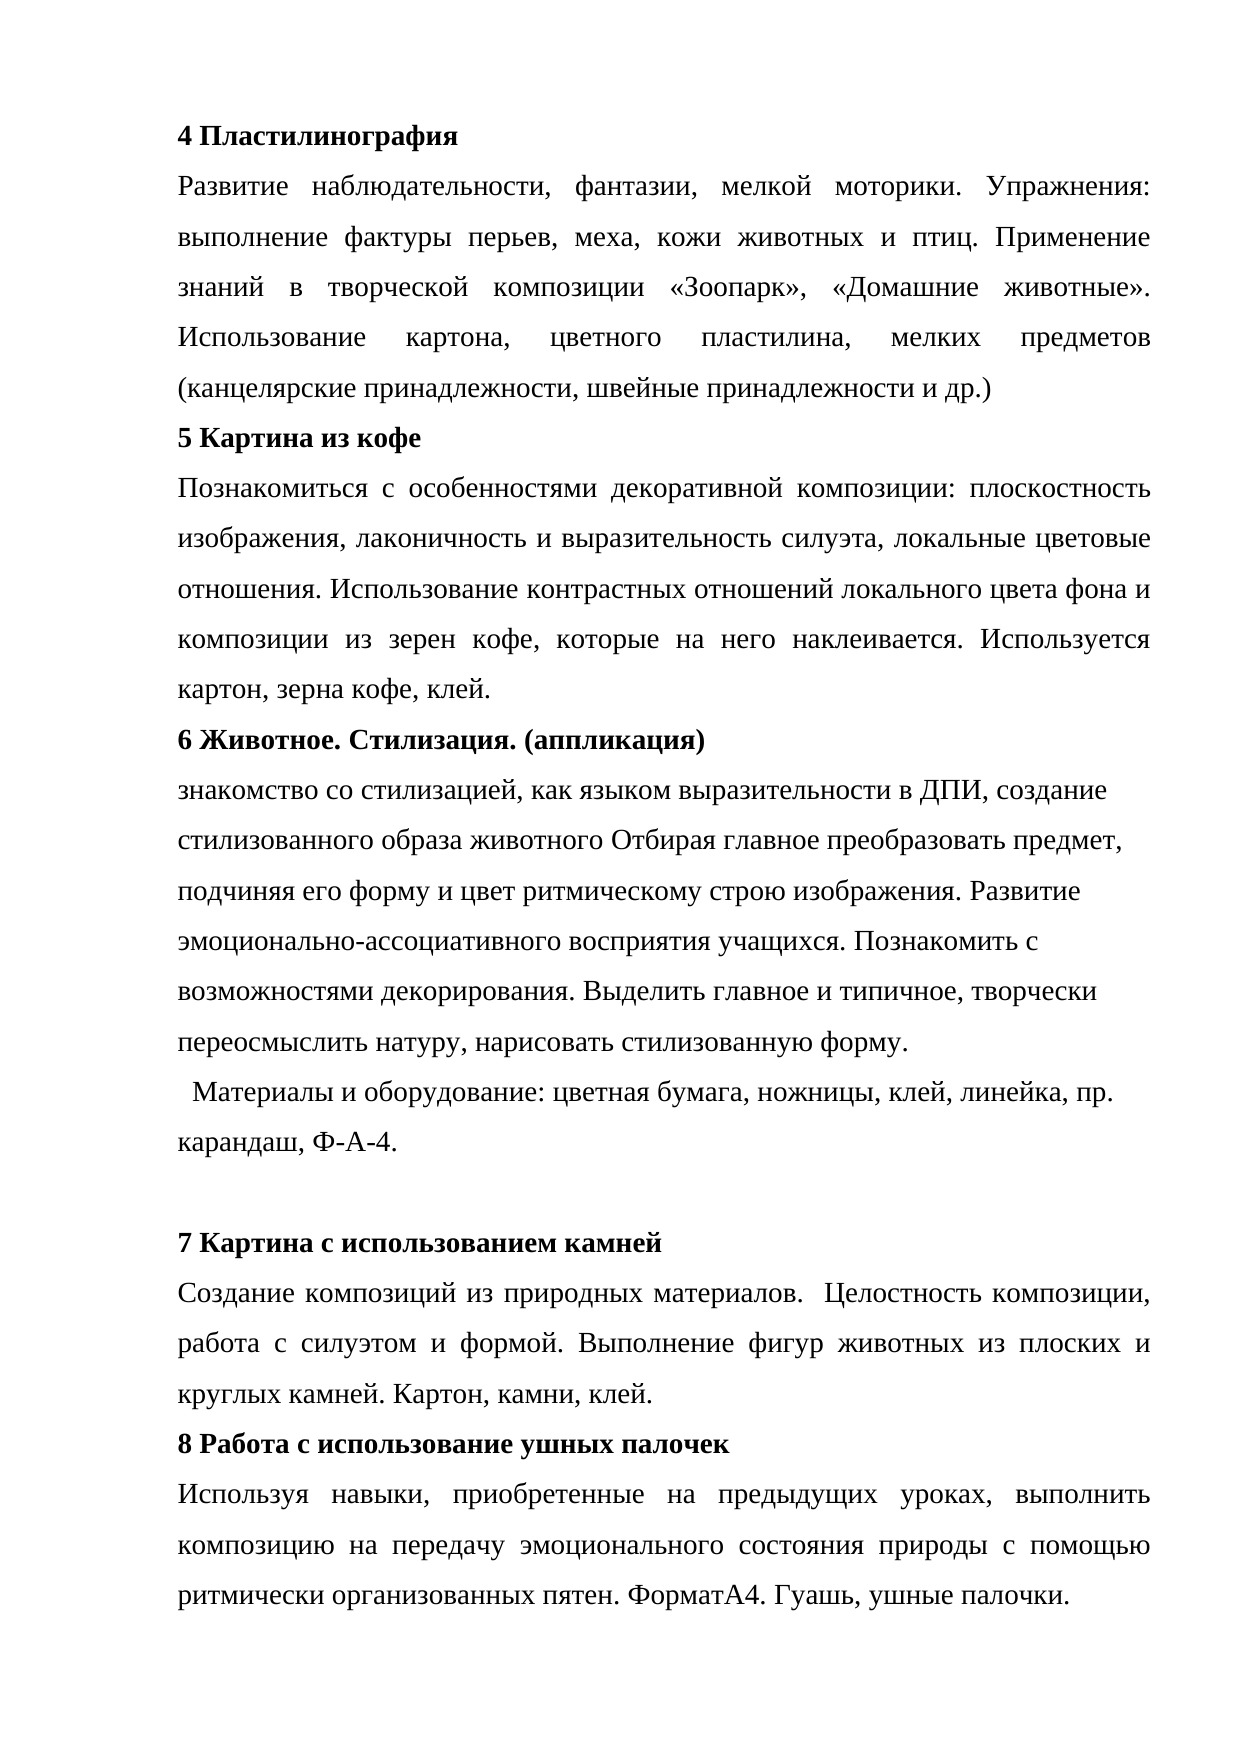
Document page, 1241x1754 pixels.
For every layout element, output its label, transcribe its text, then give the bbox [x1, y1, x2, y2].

text Познакомиться с особенностями декоративной композиции: плоскостность изображения, лаконичность и выразительность силуэта, локальные цветовые отношения. Использование контрастных отношений локального цвета фона и композиции из зерен кофе, которые на него наклеивается. Используется картон, зерна кофе, клей. [177, 470, 1152, 705]
text Создание композиций из природных материалов. Целостность композиции, работа с силуэтом и формой. Выполнение фигур животных из плоских и круглых камней. Картон, камни, клей. [177, 1275, 1152, 1409]
text 4 Пластилинография [177, 118, 1152, 152]
text 8 Работа с использование ушных палочек [177, 1426, 1152, 1460]
text Материалы и оборудование: цветная бумага, ножницы, клей, линейка, пр. карандаш, Ф-А-4. [177, 1074, 1152, 1158]
text 7 Картина с использованием камней [177, 1225, 1152, 1258]
text Используя навыки, приобретенные на предыдущих уроках, выполнить композицию на передачу эмоционального состояния природы с помощью ритмически организованных пятен. ФорматА4. Гуашь, ушные палочки. [177, 1477, 1152, 1611]
text 6 Животное. Стилизация. (аппликация) [177, 722, 1152, 755]
text знакомство со стилизацией, как языком выразительности в ДПИ, создание стилизованного образа животного Отбирая главное преобразовать предмет, подчиняя его форму и цвет ритмическому строю изображения. Развитие эмоционально-ассоциативного восприятия учащихся. Познакомить с возможностями декорирования. Выделить главное и типичное, творчески переосмыслить натуру, нарисовать стилизованную форму. [177, 772, 1152, 1057]
text 5 Картина из кофе [177, 420, 1152, 453]
text Развитие наблюдательности, фантазии, мелкой моторики. Упражнения: выполнение фактуры перьев, меха, кожи животных и птиц. Применение знаний в творческой композиции «Зоопарк», «Домашние животные». Использование картона, цветного пластилина, мелких предметов (канцелярские принадлежности, швейные принадлежности и др.) [177, 168, 1152, 403]
